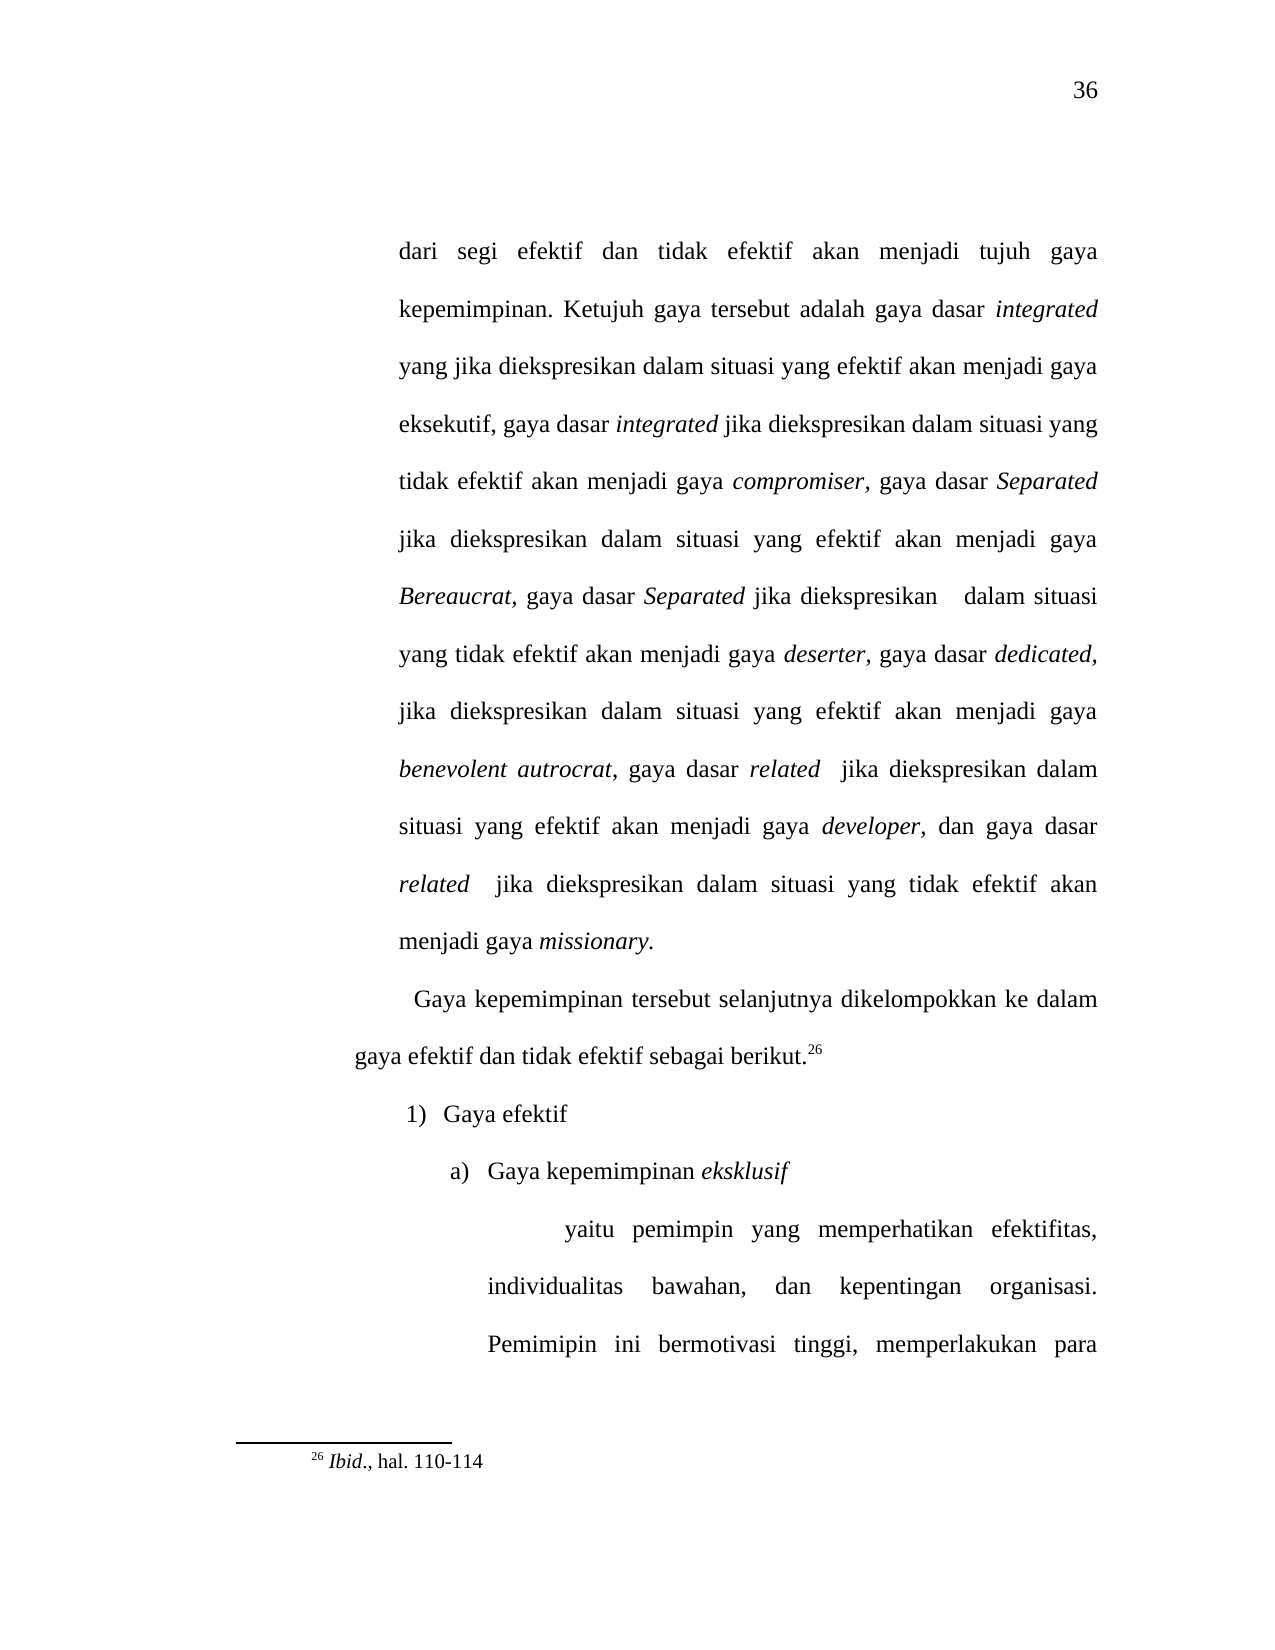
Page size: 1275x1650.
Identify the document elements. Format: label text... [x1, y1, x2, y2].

list Gaya kepemimpinan eksklusif [450, 1156, 1098, 1185]
list Gaya kepemimpinan tersebut selanjutnya dikelompokkan ke dalam gaya efektif dan tidak efektif sebagai berikut. [354, 984, 1098, 1070]
list Gaya efektif [406, 1099, 1098, 1127]
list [399, 236, 1098, 955]
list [487, 1214, 1098, 1357]
